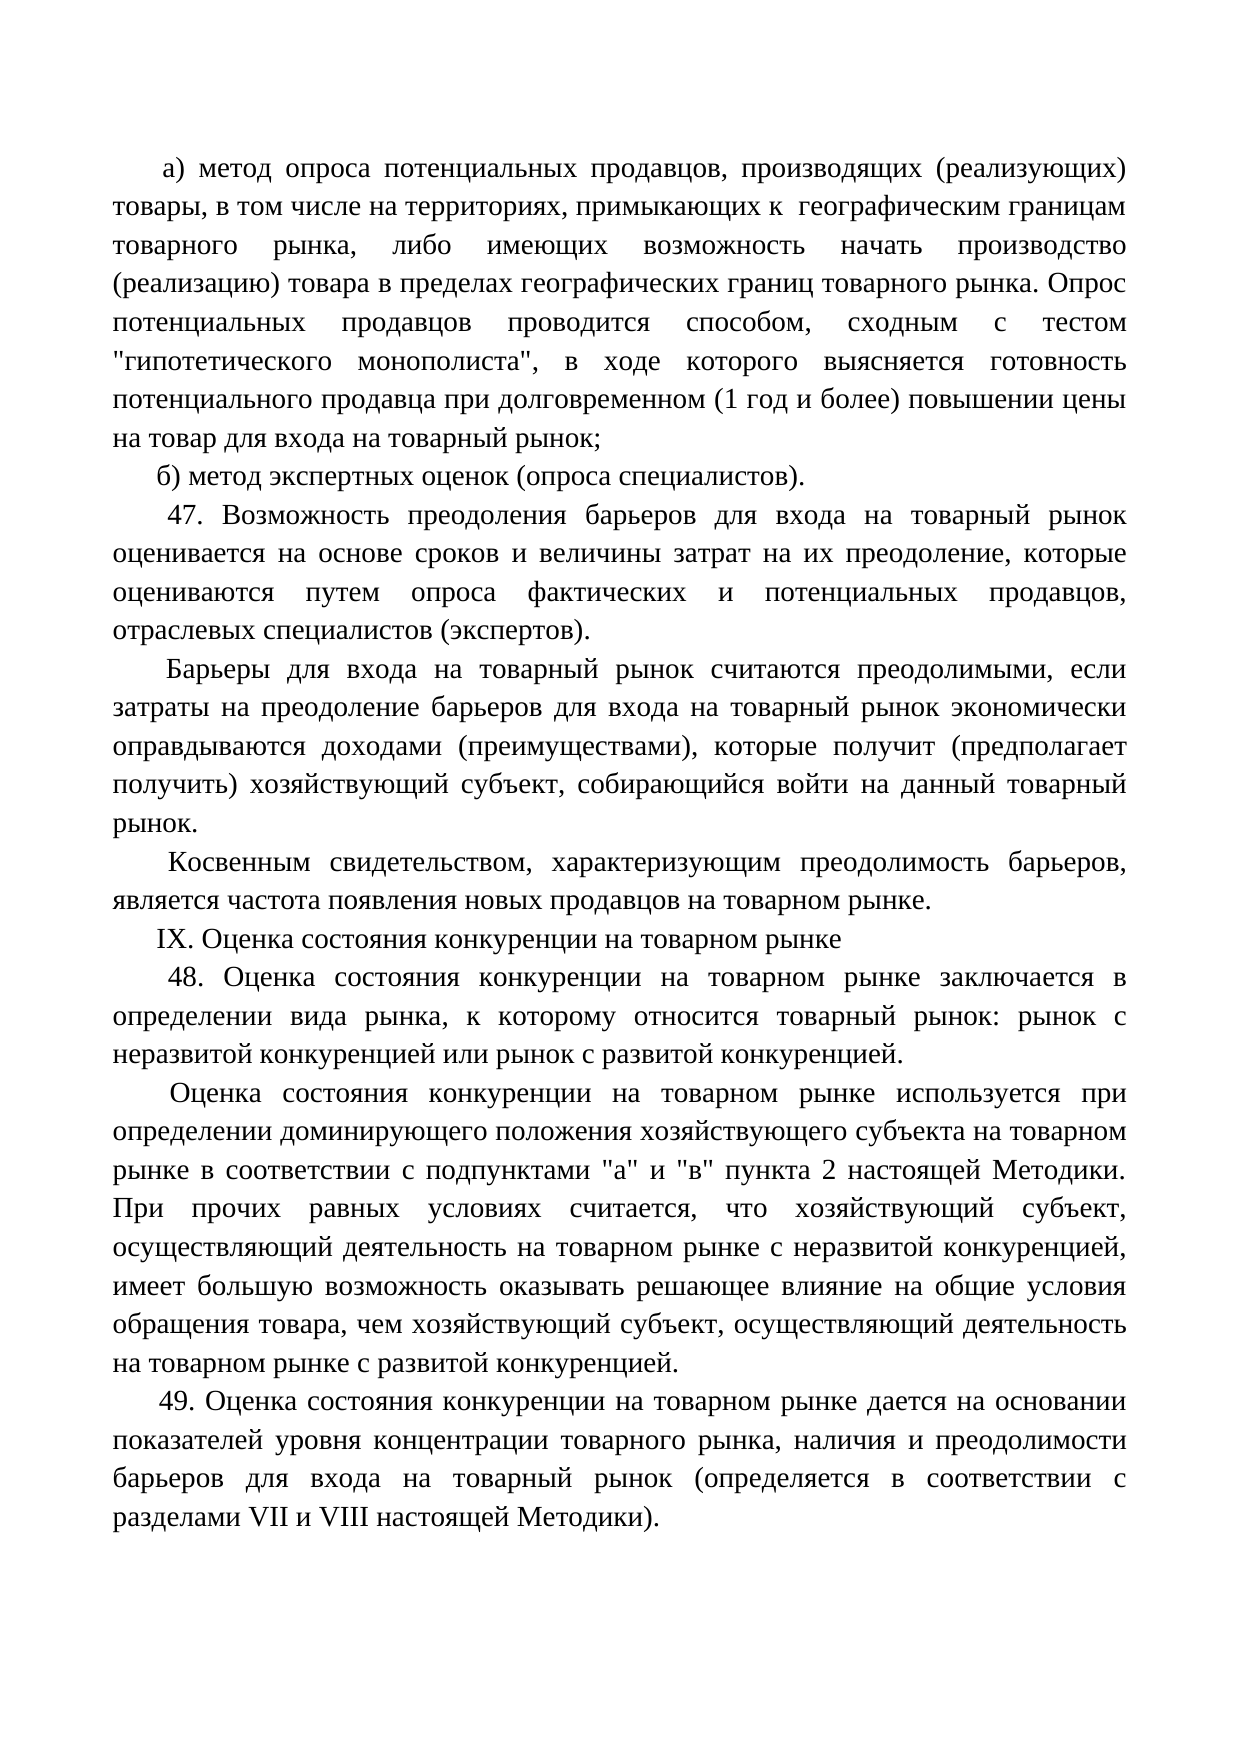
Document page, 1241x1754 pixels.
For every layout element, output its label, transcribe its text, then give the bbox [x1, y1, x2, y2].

text 48. Оценка состояния конкуренции на товарном рынке заключается в определении вида рынка, к которому относится товарный рынок: рынок с неразвитой конкуренцией или рынок с развитой конкуренцией. [112, 959, 1128, 1070]
text б) метод экспертных оценок (опроса специалистов). [112, 458, 1128, 492]
text Косвенным свидетельством, характеризующим преодолимость барьеров, является частота появления новых продавцов на товарном рынке. [112, 844, 1128, 916]
text 49. Оценка состояния конкуренции на товарном рынке дается на основании показателей уровня концентрации товарного рынка, наличия и преодолимости барьеров для входа на товарный рынок (определяется в соответствии с разделами VII и VIII настоящей Методики). [112, 1383, 1128, 1532]
text Барьеры для входа на товарный рынок считаются преодолимыми, если затраты на преодоление барьеров для входа на товарный рынок экономически оправдываются доходами (преимуществами), которые получит (предполагает получить) хозяйствующий субъект, собирающийся войти на данный товарный рынок. [112, 651, 1128, 839]
text Оценка состояния конкуренции на товарном рынке используется при определении доминирующего положения хозяйствующего субъекта на товарном рынке в соответствии с подпунктами "а" и "в" пункта 2 настоящей Методики. При прочих равных условиях считается, что хозяйствующий субъект, осуществляющий деятельность на товарном рынке с неразвитой конкуренцией, имеет большую возможность оказывать решающее влияние на общие условия обращения товара, чем хозяйствующий субъект, осуществляющий деятельность на товарном рынке с развитой конкуренцией. [112, 1075, 1128, 1378]
text IX. Оценка состояния конкуренции на товарном рынке [112, 921, 1128, 954]
text 47. Возможность преодоления барьеров для входа на товарный рынок оценивается на основе сроков и величины затрат на их преодоление, которые оцениваются путем опроса фактических и потенциальных продавцов, отраслевых специалистов (экспертов). [112, 497, 1128, 646]
text а) метод опроса потенциальных продавцов, производящих (реализующих) товары, в том числе на территориях, примыкающих к географическим границам товарного рынка, либо имеющих возможность начать производство (реализацию) товара в пределах географических границ товарного рынка. Опрос потенциальных продавцов проводится способом, сходным с тестом "гипотетического монополиста", в ходе которого выясняется готовность потенциального продавца при долговременном (1 год и более) повышении цены на товар для входа на товарный рынок; [112, 150, 1128, 453]
